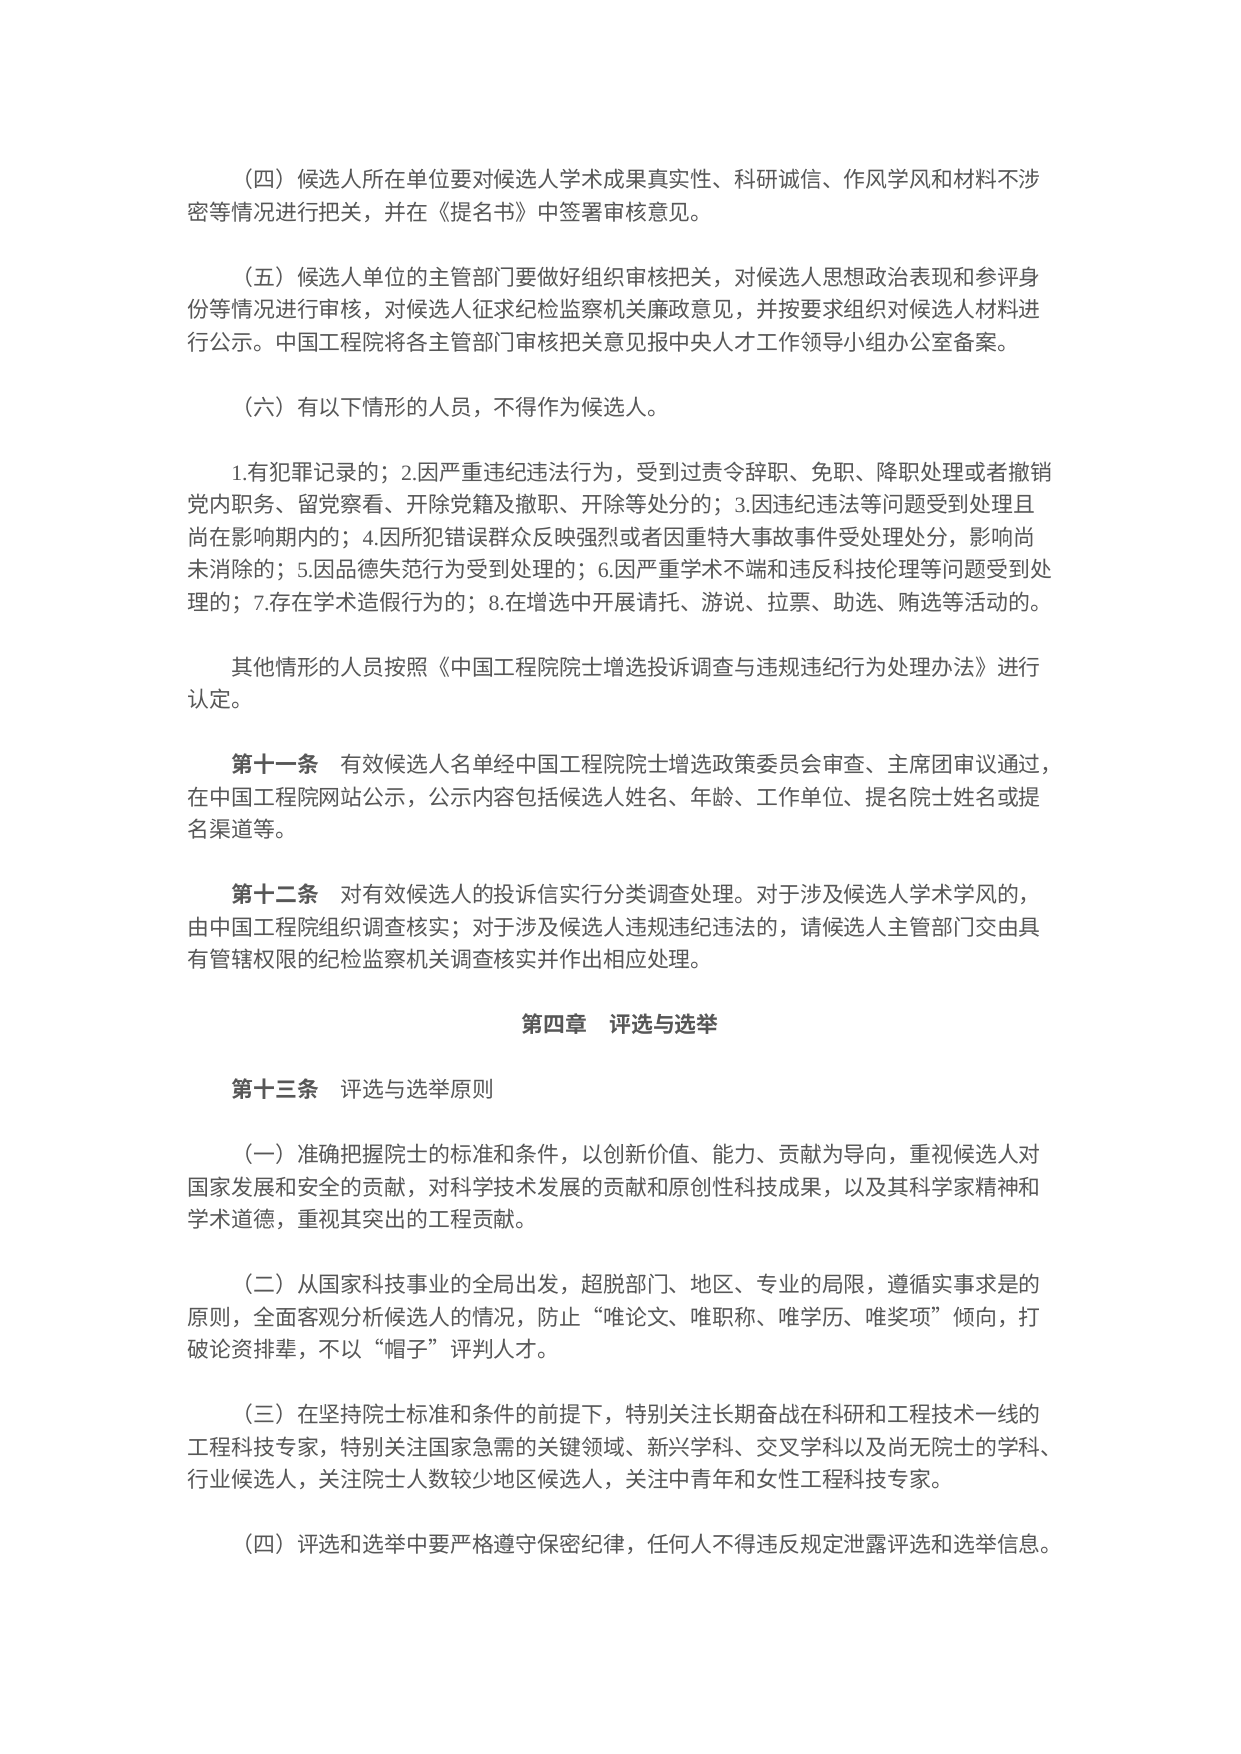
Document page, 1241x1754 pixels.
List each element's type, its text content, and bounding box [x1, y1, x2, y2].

text （一）准确把握院士的标准和条件，以创新价值、能力、贡献为导向，重视候选人对国家发展和安全的贡献，对科学技术发展的贡献和原创性科技成果，以及其科学家精神和学术道德，重视其突出的工程贡献。 [187, 1137, 1053, 1234]
text 第四章 评选与选举 [187, 1007, 1053, 1039]
text 第十三条 评选与选举原则 [187, 1072, 1053, 1104]
text （三）在坚持院士标准和条件的前提下，特别关注长期奋战在科研和工程技术一线的工程科技专家，特别关注国家急需的关键领域、新兴学科、交叉学科以及尚无院士的学科、行业候选人，关注院士人数较少地区候选人，关注中青年和女性工程科技专家。 [187, 1397, 1053, 1494]
text 第十一条 有效候选人名单经中国工程院院士增选政策委员会审查、主席团审议通过，在中国工程院网站公示，公示内容包括候选人姓名、年龄、工作单位、提名院士姓名或提名渠道等。 [187, 747, 1053, 844]
text 其他情形的人员按照《中国工程院院士增选投诉调查与违规违纪行为处理办法》进行认定。 [187, 649, 1053, 714]
text 1.有犯罪记录的；2.因严重违纪违法行为，受到过责令辞职、免职、降职处理或者撤销党内职务、留党察看、开除党籍及撤职、开除等处分的；3.因违纪违法等问题受到处理且尚在影响期内的；4.因所犯错误群众反映强烈或者因重特大事故事件受处理处分，影响尚未消除的；5.因品德失范行为受到处理的；6.因严重学术不端和违反科技伦理等问题受到处理的；7.存在学术造假行为的；8.在增选中开展请托、游说、拉票、助选、贿选等活动的。 [187, 454, 1053, 617]
text （四）评选和选举中要严格遵守保密纪律，任何人不得违反规定泄露评选和选举信息。 [187, 1527, 1053, 1559]
text （二）从国家科技事业的全局出发，超脱部门、地区、专业的局限，遵循实事求是的原则，全面客观分析候选人的情况，防止“唯论文、唯职称、唯学历、唯奖项”倾向，打破论资排辈，不以“帽子”评判人才。 [187, 1267, 1053, 1364]
text （六）有以下情形的人员，不得作为候选人。 [187, 389, 1053, 422]
text （四）候选人所在单位要对候选人学术成果真实性、科研诚信、作风学风和材料不涉密等情况进行把关，并在《提名书》中签署审核意见。 [187, 162, 1053, 227]
text （五）候选人单位的主管部门要做好组织审核把关，对候选人思想政治表现和参评身份等情况进行审核，对候选人征求纪检监察机关廉政意见，并按要求组织对候选人材料进行公示。中国工程院将各主管部门审核把关意见报中央人才工作领导小组办公室备案。 [187, 259, 1053, 357]
text 第十二条 对有效候选人的投诉信实行分类调查处理。对于涉及候选人学术学风的，由中国工程院组织调查核实；对于涉及候选人违规违纪违法的，请候选人主管部门交由具有管辖权限的纪检监察机关调查核实并作出相应处理。 [187, 877, 1053, 974]
